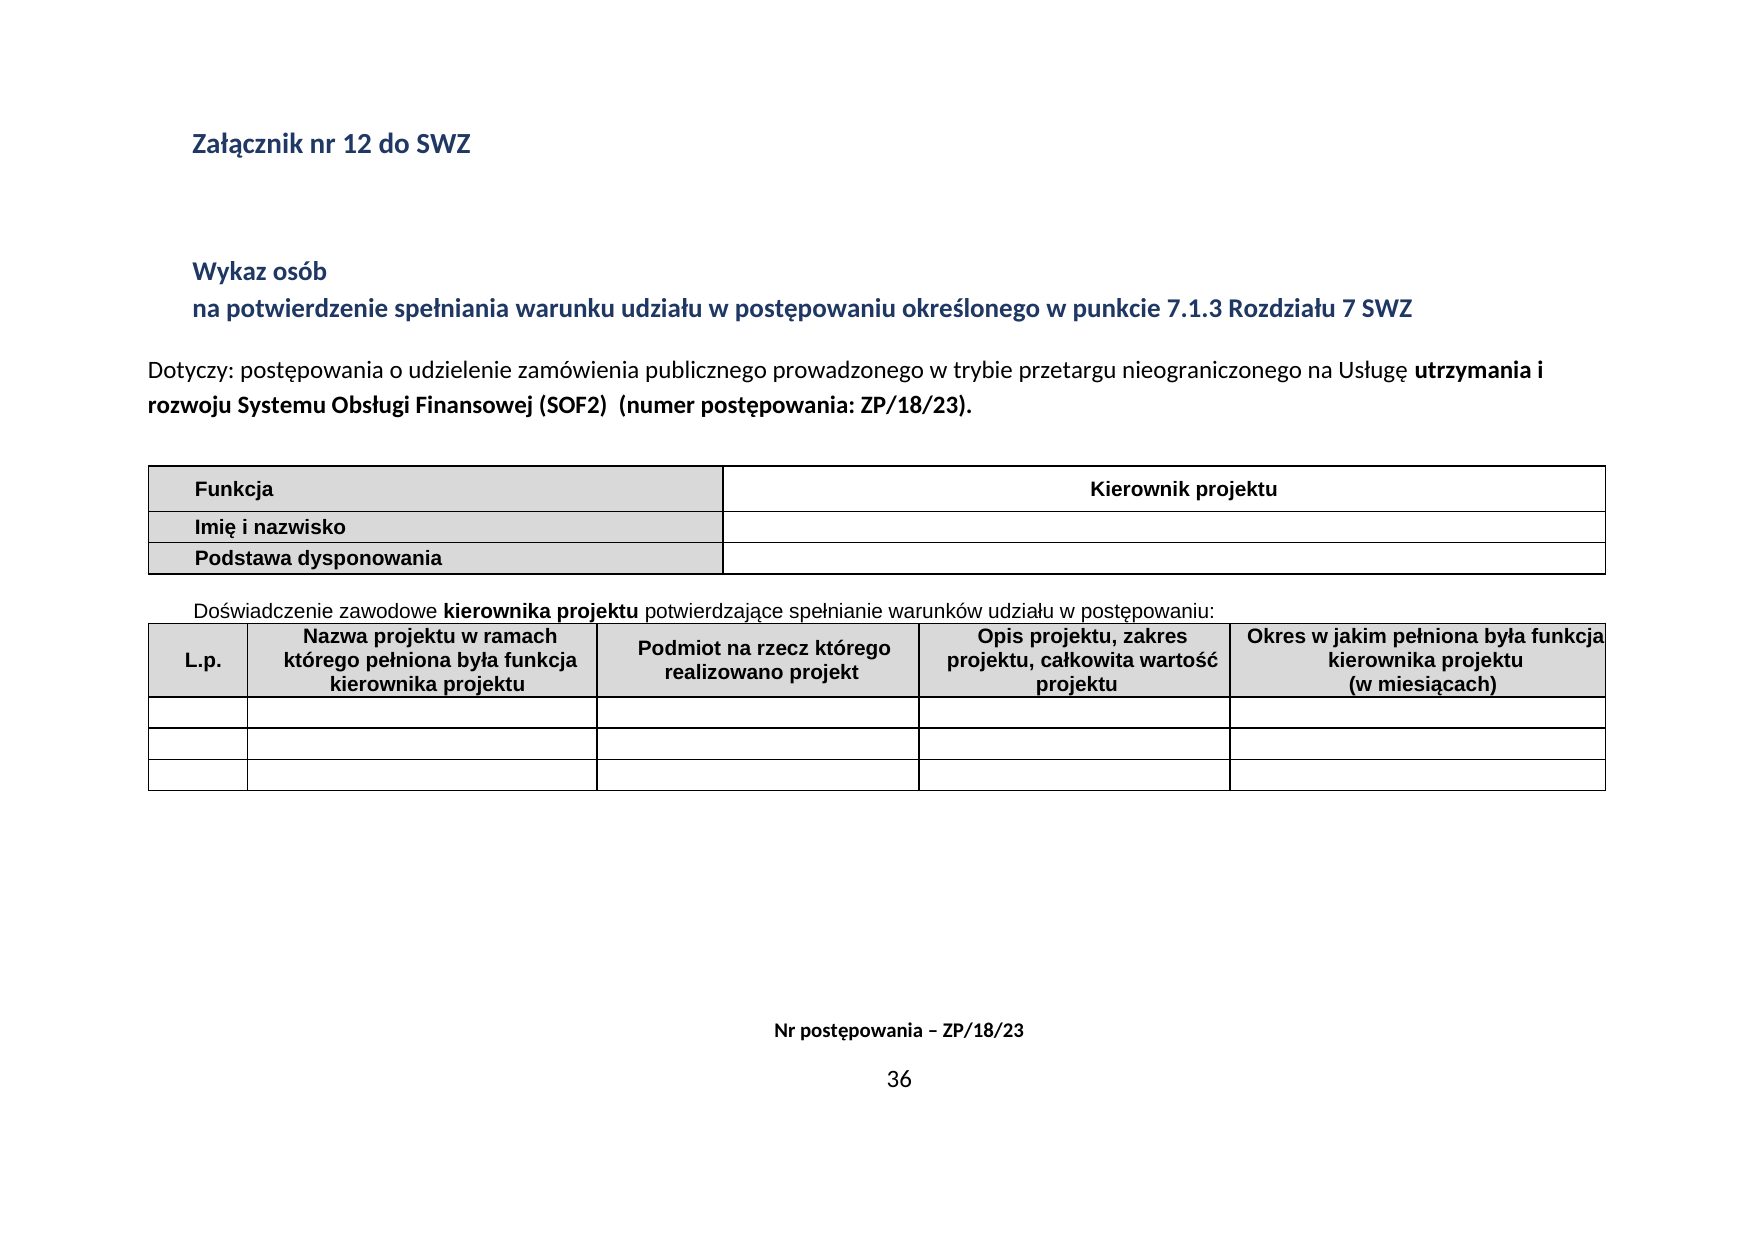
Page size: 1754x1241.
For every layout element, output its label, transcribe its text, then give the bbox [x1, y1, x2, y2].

table_cell [920, 698, 1229, 727]
table_header Podmiot na rzecz którego realizowano projekt [598, 624, 918, 696]
table_header Funkcja [149, 467, 722, 511]
table_cell [149, 729, 247, 758]
table_cell [598, 698, 918, 727]
table_cell [248, 698, 596, 727]
table_header L.p. [149, 624, 247, 696]
table_cell [598, 729, 918, 758]
table_header Nazwa projektu w ramach którego pełniona była funkcja kierownika projektu [248, 624, 596, 696]
table_cell Imię i nazwisko [149, 512, 722, 542]
table_cell [149, 760, 247, 790]
table_cell [724, 512, 1605, 542]
table_cell [1231, 729, 1605, 758]
text Doświadczenie zawodowe kierownika projektu potwierdzające spełnianie warunków udziału w postępowaniu: [193, 598, 1606, 622]
table_cell Podstawa dysponowania [149, 543, 722, 573]
table_cell [1231, 760, 1605, 790]
table_header Kierownik projektu [724, 467, 1605, 511]
table_cell [598, 760, 918, 790]
text Dotyczy: postępowania o udzielenie zamówienia publicznego prowadzonego w trybie przetargu nieograniczonego na Usługę utrzymania i rozwoju Systemu Obsługi Finansowej (SOF2) (numer postępowania: ZP/18/23). [148, 354, 1606, 420]
subtitle Wykaz osób na potwierdzenie spełniania warunku udziału w postępowaniu określonego w punkcie 7.1.3 Rozdziału 7 SWZ [192, 254, 1606, 325]
table_cell [149, 698, 247, 727]
table_cell [724, 543, 1605, 573]
table_cell [248, 729, 596, 758]
table_cell [248, 760, 596, 790]
table_header Opis projektu, zakres projektu, całkowita wartość projektu [920, 624, 1229, 696]
table_header Okres w jakim pełniona była funkcja kierownika projektu (w miesiącach) [1231, 624, 1605, 696]
table_cell [920, 729, 1229, 758]
table_cell [920, 760, 1229, 790]
subtitle Załącznik nr 12 do SWZ [192, 125, 1606, 161]
table_cell [1231, 698, 1605, 727]
